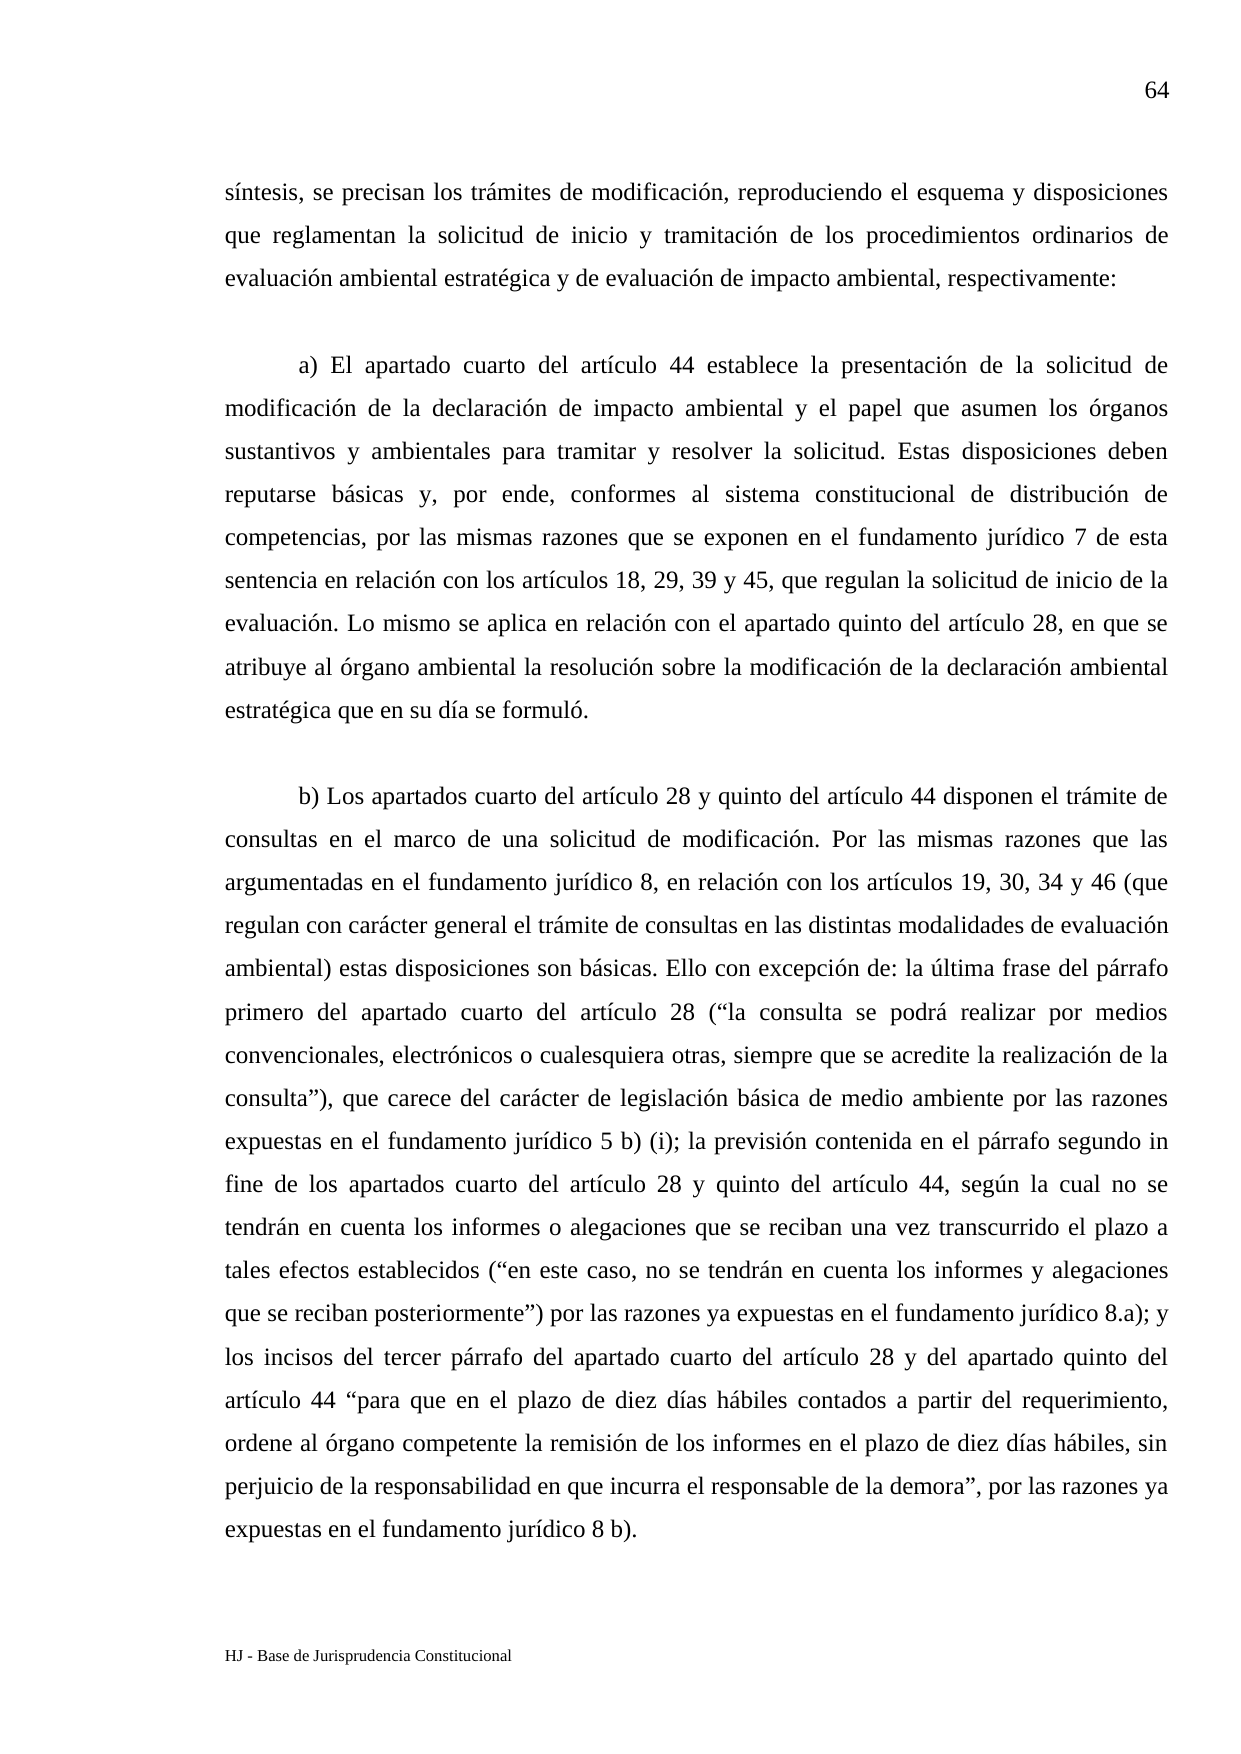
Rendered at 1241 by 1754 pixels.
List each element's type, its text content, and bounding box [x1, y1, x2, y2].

text a) El apartado cuarto del artículo 44 establece la presentación de la solicitud de modificación de la declaración de impacto ambiental y el papel que asumen los órganos sustantivos y ambientales para tramitar y resolver la solicitud. Estas disposiciones deben reputarse básicas y, por ende, conformes al sistema constitucional de distribución de competencias, por las mismas razones que se exponen en el fundamento jurídico 7 de esta sentencia en relación con los artículos 18, 29, 39 y 45, que regulan la solicitud de inicio de la evaluación. Lo mismo se aplica en relación con el apartado quinto del artículo 28, en que se atribuye al órgano ambiental la resolución sobre la modificación de la declaración ambiental estratégica que en su día se formuló. [224, 350, 1169, 723]
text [224, 177, 1169, 292]
text b) Los apartados cuarto del artículo 28 y quinto del artículo 44 disponen el trámite de consultas en el marco de una solicitud de modificación. Por las mismas razones que las argumentadas en el fundamento jurídico 8, en relación con los artículos 19, 30, 34 y 46 (que regulan con carácter general el trámite de consultas en las distintas modalidades de evaluación ambiental) estas disposiciones son básicas. Ello con excepción de: la última frase del párrafo primero del apartado cuarto del artículo 28 (“la consulta se podrá realizar por medios convencionales, electrónicos o cualesquiera otras, siempre que se acredite la realización de la consulta”), que carece del carácter de legislación básica de medio ambiente por las razones expuestas en el fundamento jurídico 5 b) (i); la previsión contenida en el párrafo segundo in fine de los apartados cuarto del artículo 28 y quinto del artículo 44, según la cual no se tendrán en cuenta los informes o alegaciones que se reciban una vez transcurrido el plazo a tales efectos establecidos (“en este caso, no se tendrán en cuenta los informes y alegaciones que se reciban posteriormente”) por las razones ya expuestas en el fundamento jurídico 8.a); y los incisos del tercer párrafo del apartado cuarto del artículo 28 y del apartado quinto del artículo 44 “para que en el plazo de diez días hábiles contados a partir del requerimiento, ordene al órgano competente la remisión de los informes en el plazo de diez días hábiles, sin perjuicio de la responsabilidad en que incurra el responsable de la demora”, por las razones ya expuestas en el fundamento jurídico 8 b). [224, 781, 1169, 1543]
